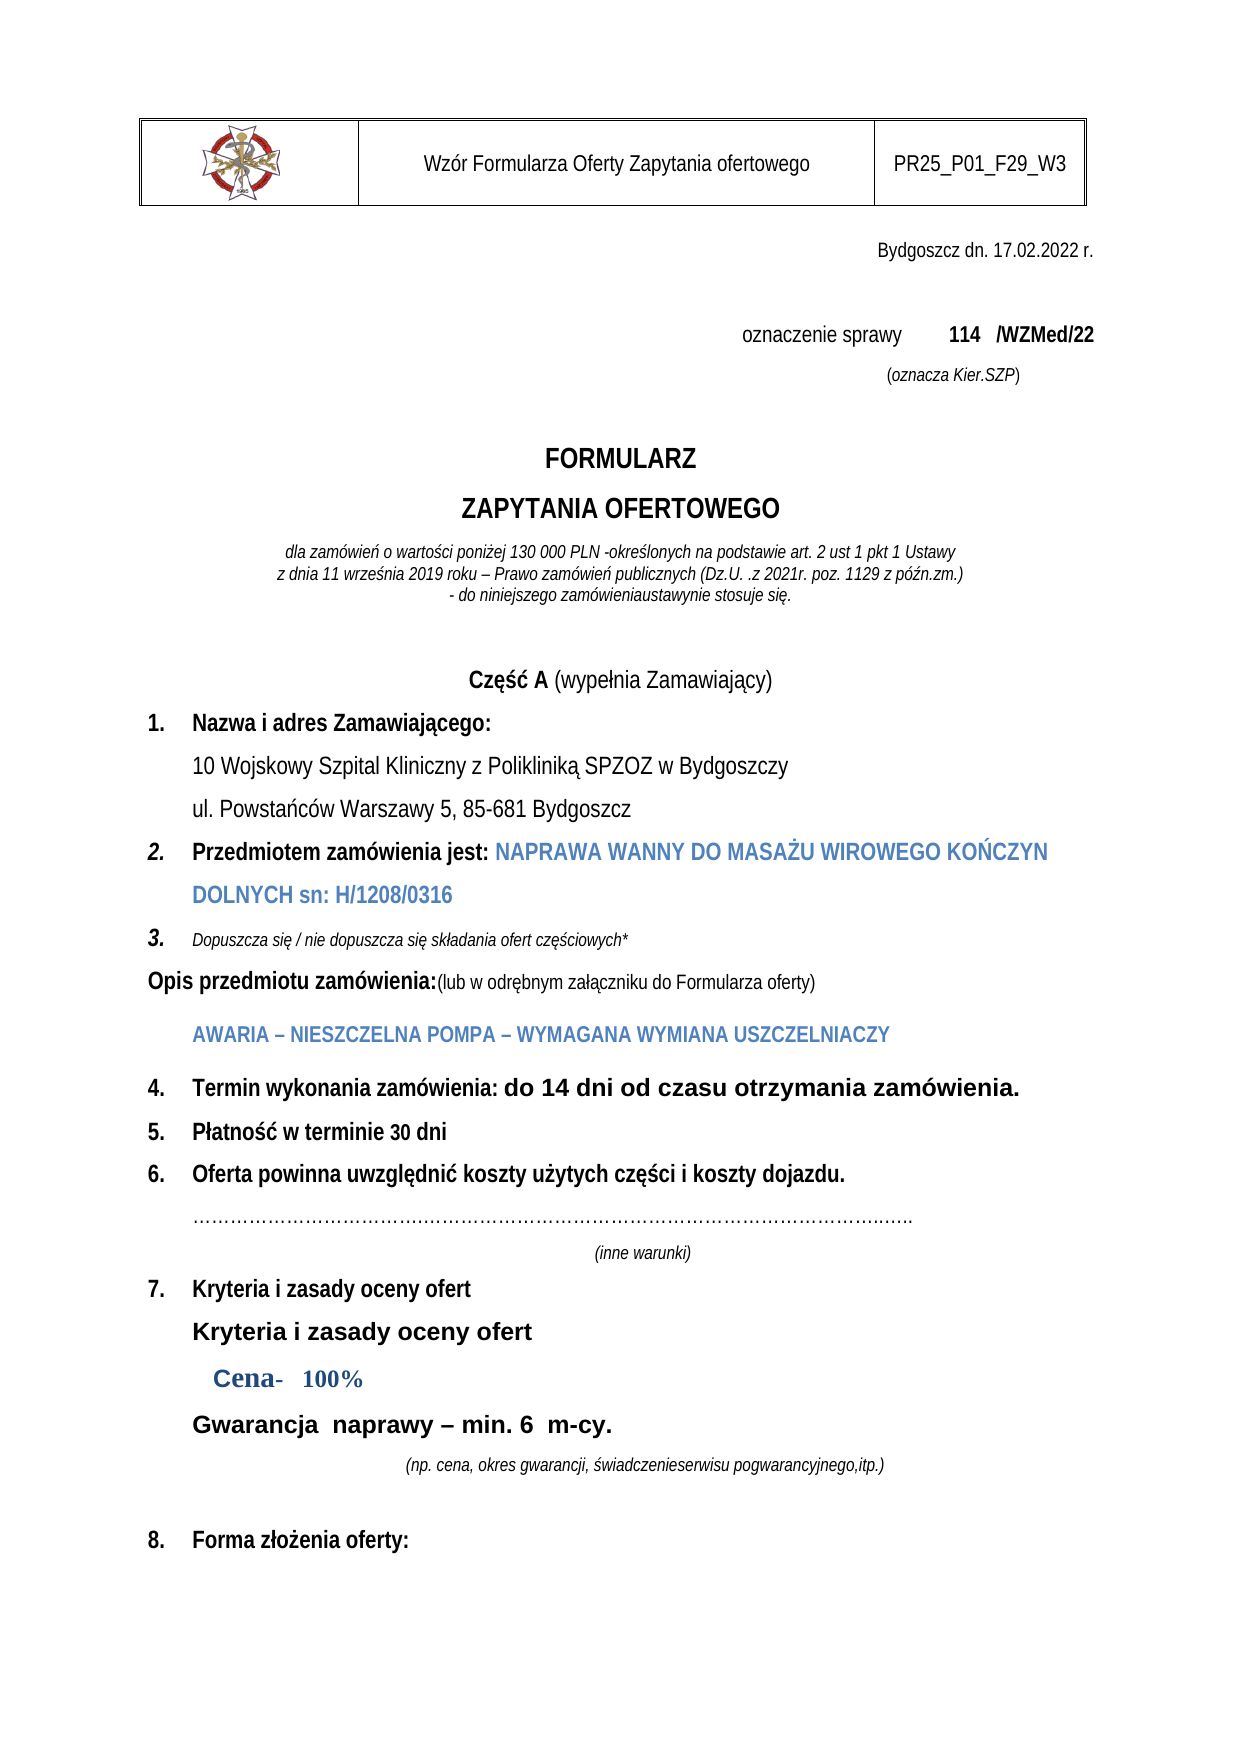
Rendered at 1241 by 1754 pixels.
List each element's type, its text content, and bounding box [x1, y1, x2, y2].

list Płatność w terminie 30 dni [148, 1116, 1094, 1145]
text dla zamówień o wartości poniżej 130 000 PLN -określonych na podstawie art. 2 ust 1 pkt 1 Ustawy z dnia 11 września 2019 roku – Prawo zamówień publicznych (Dz.U. .z 2021r. poz. 1129 z późn.zm.) - do niniejszego zamówieniaustawynie stosuje się. [148, 541, 1093, 606]
list Dopuszcza się / nie dopuszcza się składania ofert częściowych* [148, 923, 1094, 951]
text (oznacza Kier.SZP) [812, 363, 1094, 385]
text Kryteria i zasady oceny ofert [192, 1317, 1094, 1346]
text Opis przedmiotu zamówienia:(lub w odrębnym załączniku do Formularza oferty) [148, 966, 1092, 994]
table_header [142, 121, 358, 205]
text ul. Powstańców Warszawy 5, 85-681 Bydgoszcz [148, 794, 1094, 823]
list Nazwa i adres Zamawiającego: [148, 708, 1094, 737]
text ……………………………….………………………………………………………………..….. [148, 1202, 1094, 1229]
list Gwarancja naprawy – min. 6 m-cy. [192, 1410, 1094, 1439]
list Kryteria i zasady oceny ofert [148, 1274, 1094, 1303]
text AWARIA – NIESZCZELNA POMPA – WYMAGANA WYMIANA USZCZELNIACZY [148, 1021, 1092, 1047]
text ZAPYTANIA OFERTOWEGO [148, 491, 1094, 524]
text Bydgoszcz dn. 17.02.2022 r. [148, 238, 1094, 262]
text 10 Wojskowy Szpital Kliniczny z Polikliniką SPZOZ w Bydgoszczy [148, 751, 1094, 780]
table_header PR25_P01_F29_W3 [875, 121, 1084, 205]
text Cena- 100% [192, 1360, 1094, 1394]
list Przedmiotem zamówienia jest: NAPRAWA WANNY DO MASAŻU WIROWEGO KOŃCZYN DOLNYCH sn: H/1208/0316 [148, 837, 1094, 908]
table_header Wzór Formularza Oferty Zapytania ofertowego [359, 121, 874, 205]
text oznaczenie sprawy 114 /WZMed/22 [148, 321, 1094, 347]
text FORMULARZ [148, 441, 1094, 474]
list Termin wykonania zamówienia: do 14 dni od czasu otrzymania zamówienia. [148, 1073, 1094, 1102]
text (np. cena, okres gwarancji, świadczenieserwisu pogwarancyjnego,itp.) [192, 1453, 1094, 1475]
text Część A (wypełnia Zamawiający) [148, 665, 1094, 694]
list Forma złożenia oferty: [148, 1525, 1094, 1554]
text (inne warunki) [192, 1242, 1094, 1263]
list Oferta powinna uwzględnić koszty użytych części i koszty dojazdu. [148, 1159, 1094, 1188]
